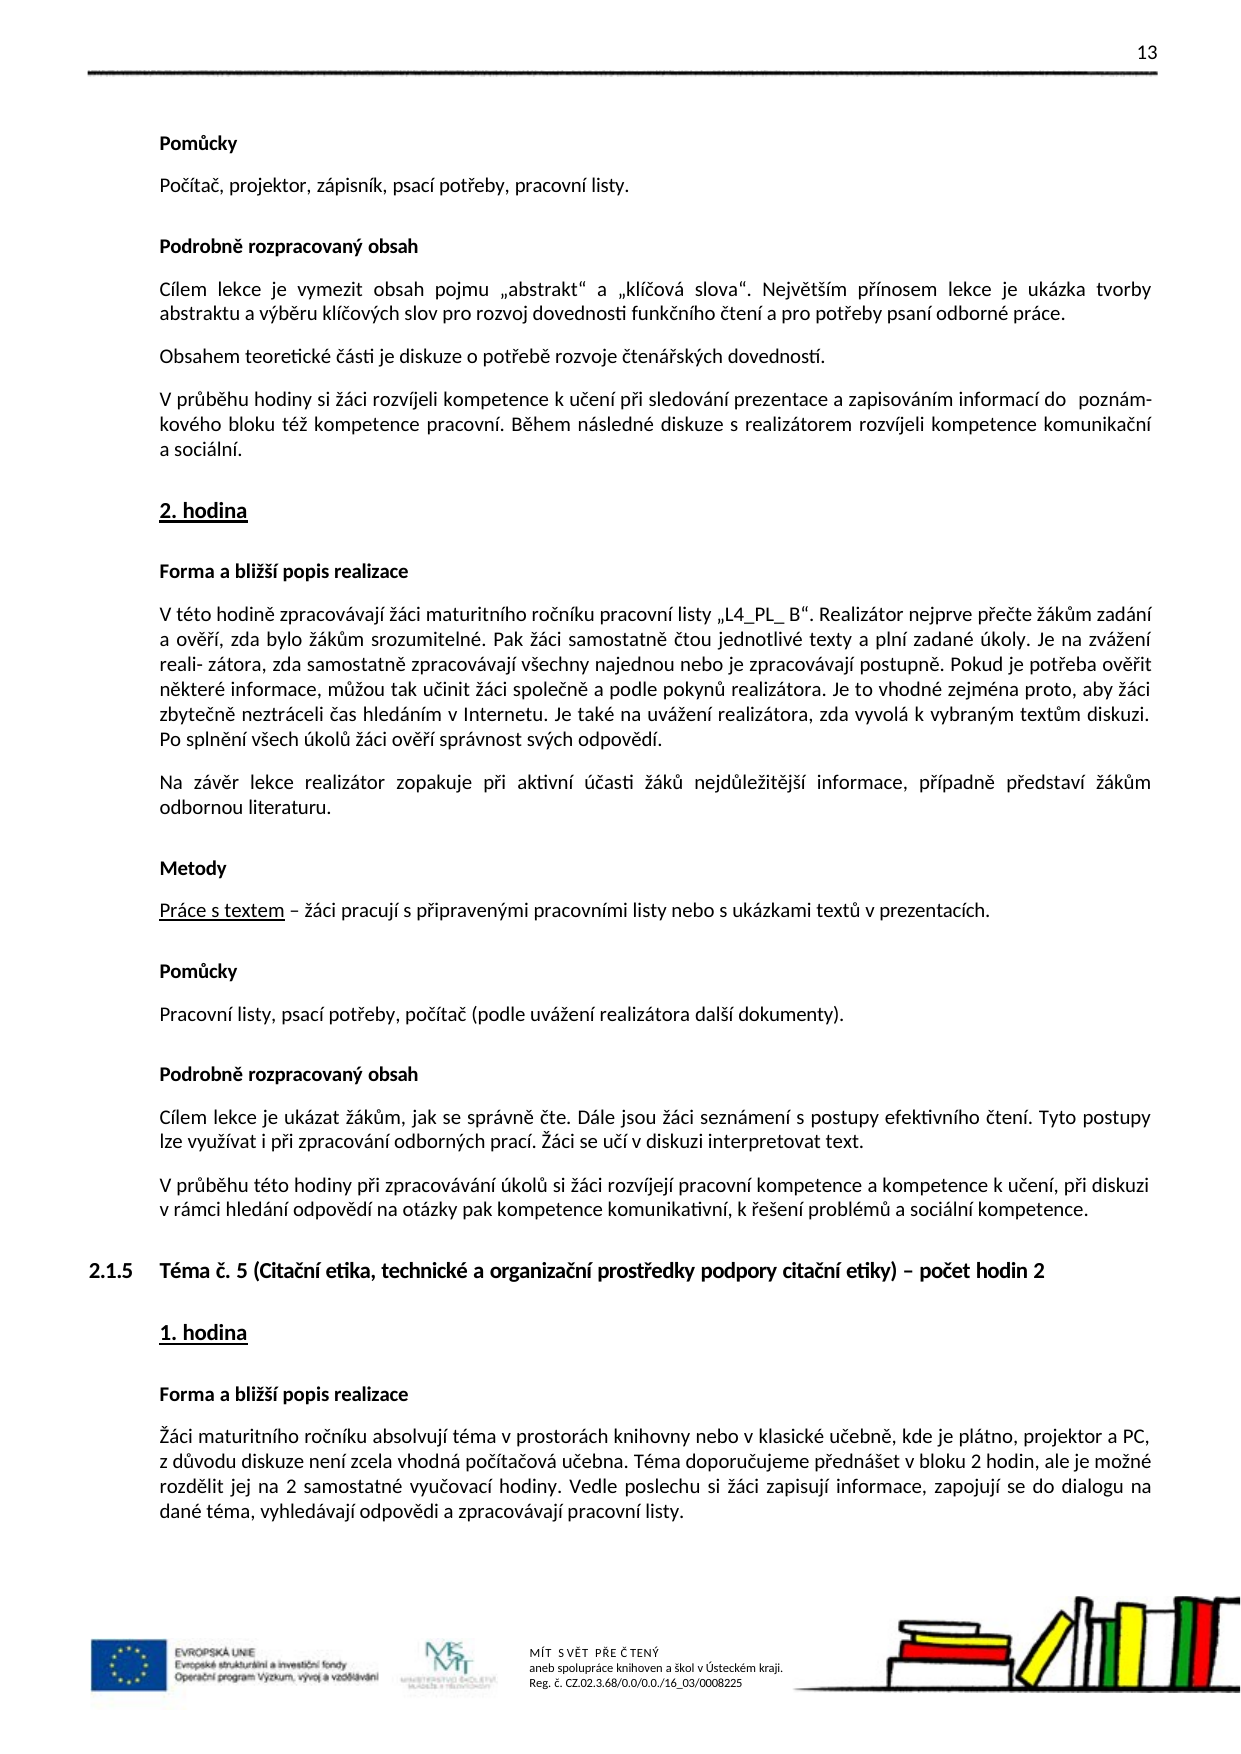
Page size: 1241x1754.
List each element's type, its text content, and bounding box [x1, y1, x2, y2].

subtitle Pomůcky [159, 130, 1169, 155]
subtitle hodina [159, 1318, 1169, 1346]
text V průběhu hodiny si žáci rozvíjeli kompetence k učení při sledování prezentace a zapisováním informací do poznám- kového bloku též kompetence pracovní. Během následné diskuze s realizátorem rozvíjeli kompetence komunikační a sociální. [159, 386, 1152, 461]
text V průběhu této hodiny při zpracovávání úkolů si žáci rozvíjejí pracovní kompetence a kompetence k učení, při diskuzi v rámci hledání odpovědí na otázky pak kompetence komunikativní, k řešení problémů a sociální kompetence. [159, 1172, 1152, 1222]
text Obsahem teoretické části je diskuze o potřebě rozvoje čtenářských dovedností. [159, 343, 1169, 369]
subtitle hodina [159, 496, 1169, 524]
picture [792, 1596, 1241, 1693]
text V této hodině zpracovávají žáci maturitního ročníku pracovní listy „L4_PL_ B“. Realizátor nejprve přečte žákům zadání a ověří, zda bylo žákům srozumitelné. Pak žáci samostatně čtou jednotlivé texty a plní zadané úkoly. Je na zvážení reali- zátora, zda samostatně zpracovávají všechny najednou nebo je zpracovávají postupně. Pokud je potřeba ověřit některé informace, můžou tak učinit žáci společně a podle pokynů realizátora. Je to vhodné zejména proto, aby žáci zbytečně neztráceli čas hledáním v Internetu. Je také na uvážení realizátora, zda vyvolá k vybraným textům diskuzi. Po splnění všech úkolů žáci ověří správnost svých odpovědí. [159, 602, 1152, 752]
subtitle Pomůcky [159, 958, 1169, 983]
text Cílem lekce je vymezit obsah pojmu „abstrakt“ a „klíčová slova“. Největším přínosem lekce je ukázka tvorby abstraktu a výběru klíčových slov pro rozvoj dovednosti funkčního čtení a pro potřeby psaní odborné práce. [159, 276, 1152, 326]
picture [90, 1638, 499, 1710]
subtitle Forma a bližší popis realizace [159, 1381, 1169, 1406]
picture [87, 70, 1158, 77]
text Počítač, projektor, zápisník, psací potřeby, pracovní listy. [159, 172, 1169, 198]
text Práce s textem – žáci pracují s připravenými pracovními listy nebo s ukázkami textů v prezentacích. [159, 898, 1169, 923]
text Pracovní listy, psací potřeby, počítač (podle uvážení realizátora další dokumenty). [159, 1001, 1169, 1026]
subtitle Podrobně rozpracovaný obsah [159, 233, 1169, 258]
subtitle Metody [159, 855, 1169, 880]
text Na závěr lekce realizátor zopakuje při aktivní účasti žáků nejdůležitější informace, případně představí žákům odbornou literaturu. [159, 770, 1152, 820]
text Žáci maturitního ročníku absolvují téma v prostorách knihovny nebo v klasické učebně, kde je plátno, projektor a PC, z důvodu diskuze není zcela vhodná počítačová učebna. Téma doporučujeme přednášet v bloku 2 hodin, ale je možné rozdělit jej na 2 samostatné vyučovací hodiny. Vedle poslechu si žáci zapisují informace, zapojují se do dialogu na dané téma, vyhledávají odpovědi a zpracovávají pracovní listy. [159, 1424, 1152, 1524]
subtitle Forma a bližší popis realizace [159, 559, 1169, 584]
text Cílem lekce je ukázat žákům, jak se správně čte. Dále jsou žáci seznámení s postupy efektivního čtení. Tyto postupy lze využívat i při zpracování odborných prací. Žáci se učí v diskuzi interpretovat text. [159, 1104, 1152, 1154]
subtitle Téma č. 5 (Citační etika, technické a organizační prostředky podpory citační etiky) – počet hodin 2 [88, 1257, 1169, 1284]
subtitle Podrobně rozpracovaný obsah [159, 1061, 1169, 1087]
